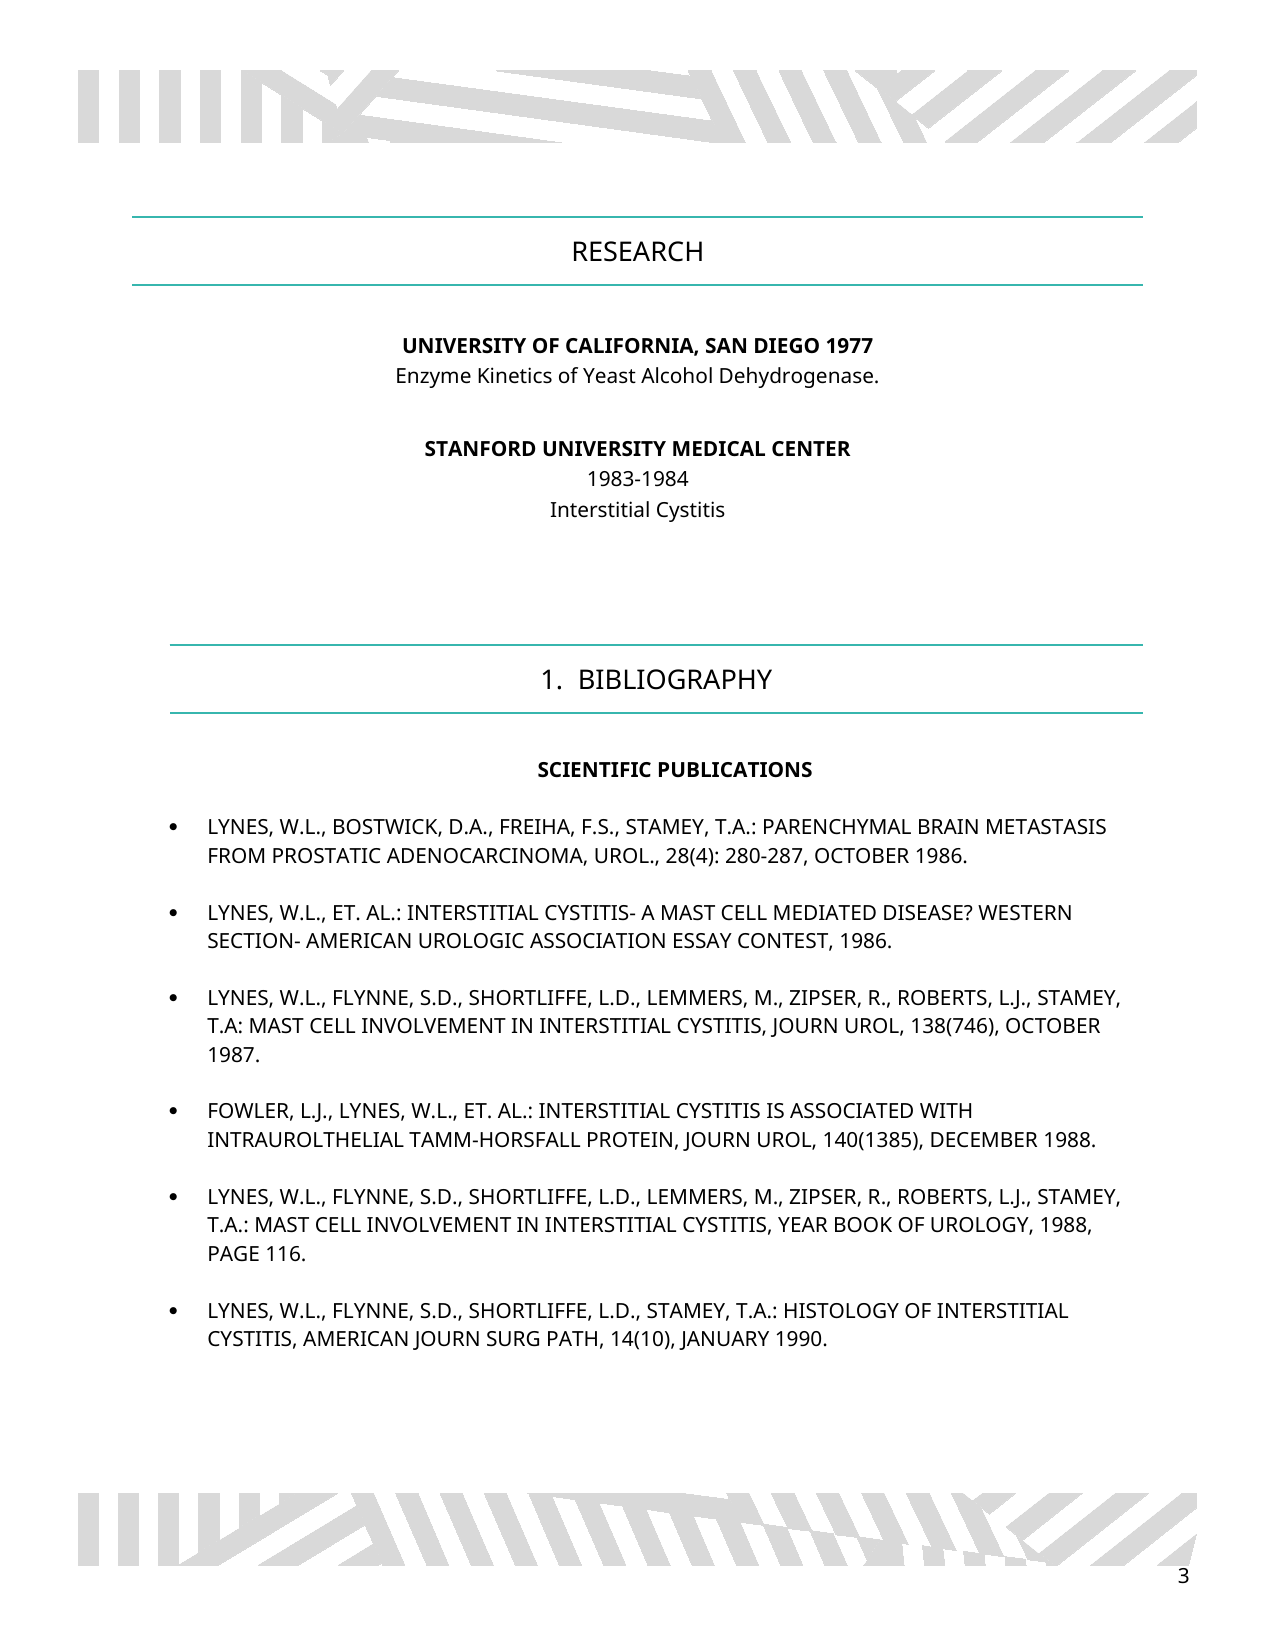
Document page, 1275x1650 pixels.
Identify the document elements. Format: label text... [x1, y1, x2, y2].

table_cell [120, 644, 1155, 1392]
table_cell research university of california, san diego 1977 Enzyme Kinetics of Yeast Alcohol Dehydrogenase. Stanford University Medical Center 1983-1984 Interstitial Cystitis [120, 216, 1155, 643]
